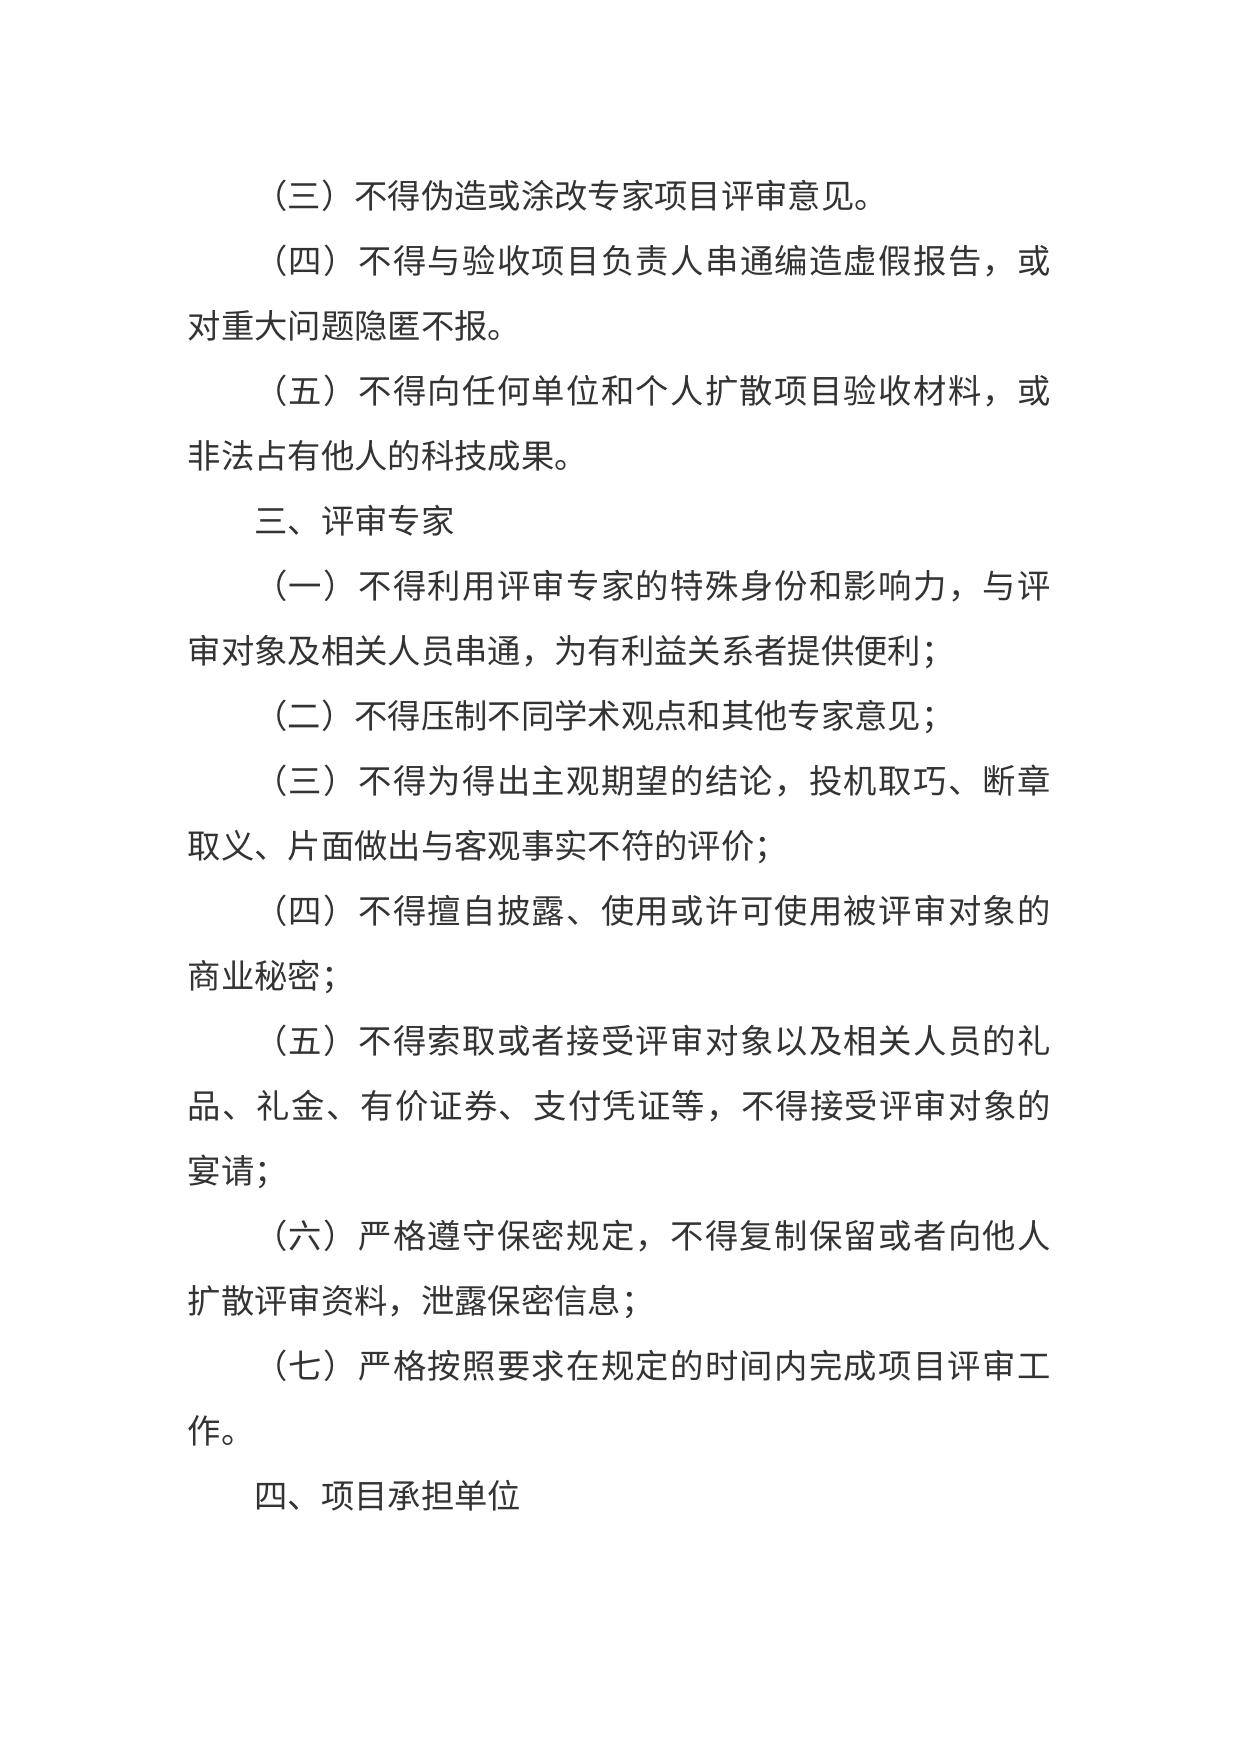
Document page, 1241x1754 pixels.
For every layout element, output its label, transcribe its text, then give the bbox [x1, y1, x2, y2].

text （四）不得擅自披露、使用或许可使用被评审对象的商业秘密； [187, 877, 1053, 1007]
text （五）不得向任何单位和个人扩散项目验收材料，或非法占有他人的科技成果。 [187, 357, 1053, 487]
text （三）不得为得出主观期望的结论，投机取巧、断章取义、片面做出与客观事实不符的评价； [187, 747, 1053, 877]
text （五）不得索取或者接受评审对象以及相关人员的礼品、礼金、有价证券、支付凭证等，不得接受评审对象的宴请； [187, 1007, 1053, 1202]
text 三、评审专家 [187, 487, 1053, 552]
text （七）严格按照要求在规定的时间内完成项目评审工作。 [187, 1332, 1053, 1462]
text （六）严格遵守保密规定，不得复制保留或者向他人扩散评审资料，泄露保密信息； [187, 1202, 1053, 1332]
text （一）不得利用评审专家的特殊身份和影响力，与评审对象及相关人员串通，为有利益关系者提供便利； [187, 552, 1053, 682]
text （二）不得压制不同学术观点和其他专家意见； [187, 682, 1053, 747]
text （四）不得与验收项目负责人串通编造虚假报告，或对重大问题隐匿不报。 [187, 227, 1053, 357]
text （三）不得伪造或涂改专家项目评审意见。 [187, 162, 1053, 227]
text 四、项目承担单位 [187, 1462, 1053, 1527]
